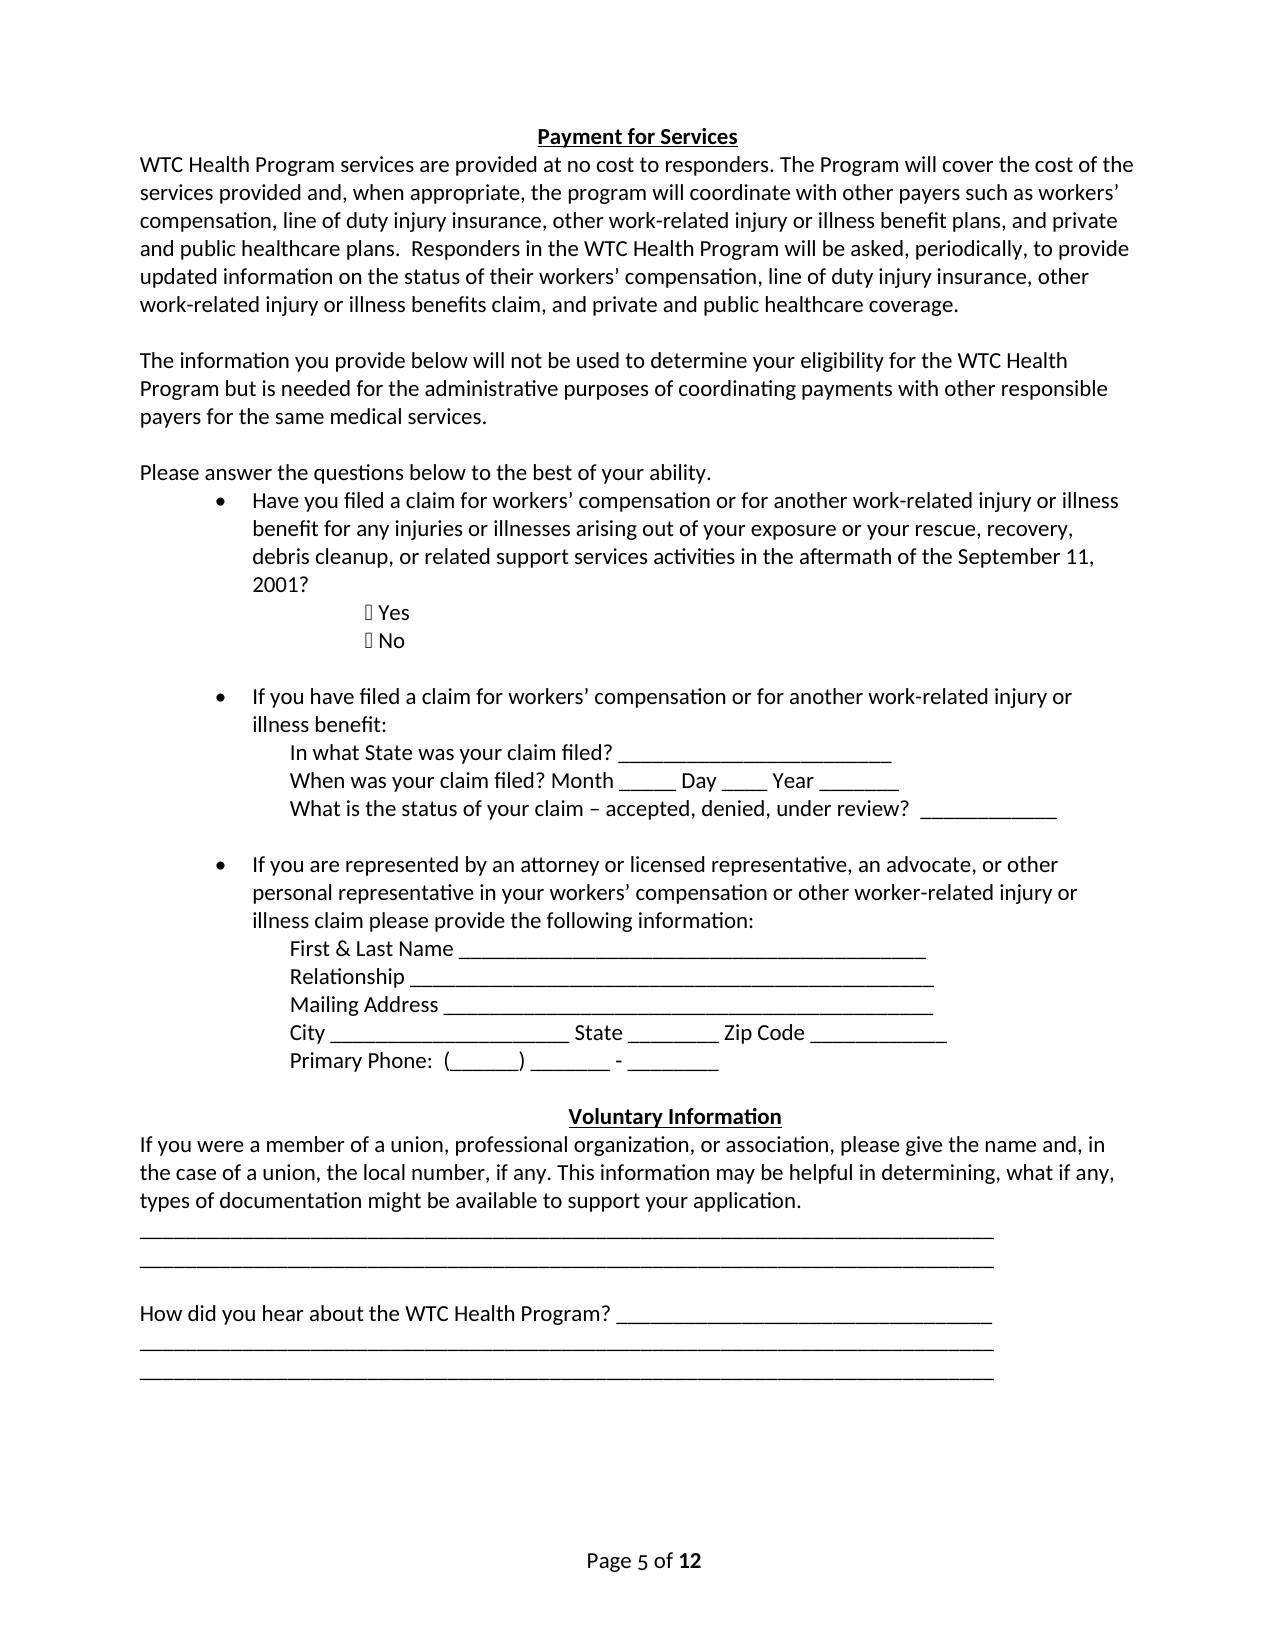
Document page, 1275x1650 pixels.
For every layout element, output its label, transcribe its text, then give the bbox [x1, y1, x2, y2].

text Mailing Address ___________________________________________ [289, 990, 1135, 1018]
text • If you have filed a claim for workers’ compensation or for another work-related injury or illness benefit: [214, 682, 1135, 738]
text First & Last Name _________________________________________ [289, 934, 1135, 962]
text How did you hear about the WTC Health Program? _________________________________ [139, 1299, 1135, 1327]
text Payment for Services [139, 122, 1135, 150]
text ___________________________________________________________________________ [139, 1327, 1135, 1355]
text What is the status of your claim – accepted, denied, under review? ____________ [289, 794, 1135, 822]
text • Have you filed a claim for workers’ compensation or for another work-related injury or illness benefit for any injuries or illnesses arising out of your exposure or your rescue, recovery, debris cleanup, or related support services activities in the aftermath of the September 11, 2001? [214, 486, 1135, 598]
text ___________________________________________________________________________ [139, 1243, 1135, 1271]
text Primary Phone: (______) _______ - ________ [289, 1046, 1135, 1074]
text No [364, 626, 1135, 654]
text ___________________________________________________________________________ [139, 1355, 1135, 1383]
text Relationship ______________________________________________ [289, 962, 1135, 990]
text In what State was your claim filed? ________________________ [289, 738, 1135, 766]
text Voluntary Information [214, 1102, 1135, 1131]
text ___________________________________________________________________________ [139, 1214, 1135, 1243]
text • If you are represented by an attorney or licensed representative, an advocate, or other personal representative in your workers’ compensation or other worker-related injury or illness claim please provide the following information: [214, 850, 1135, 934]
text Yes [364, 598, 1135, 626]
text WTC Health Program services are provided at no cost to responders. The Program will cover the cost of the services provided and, when appropriate, the program will coordinate with other payers such as workers’ compensation, line of duty injury insurance, other work-related injury or illness benefit plans, and private and public healthcare plans. Responders in the WTC Health Program will be asked, periodically, to provide updated information on the status of their workers’ compensation, line of duty injury insurance, other work-related injury or illness benefits claim, and private and public healthcare coverage. [139, 150, 1135, 318]
text Please answer the questions below to the best of your ability. [139, 458, 1135, 486]
text When was your claim filed? Month _____ Day ____ Year _______ [289, 766, 1135, 794]
text The information you provide below will not be used to determine your eligibility for the WTC Health Program but is needed for the administrative purposes of coordinating payments with other responsible payers for the same medical services. [139, 346, 1135, 430]
text If you were a member of a union, professional organization, or association, please give the name and, in the case of a union, the local number, if any. This information may be helpful in determining, what if any, types of documentation might be available to support your application. [139, 1131, 1135, 1214]
text City _____________________ State ________ Zip Code ____________ [289, 1018, 1135, 1046]
